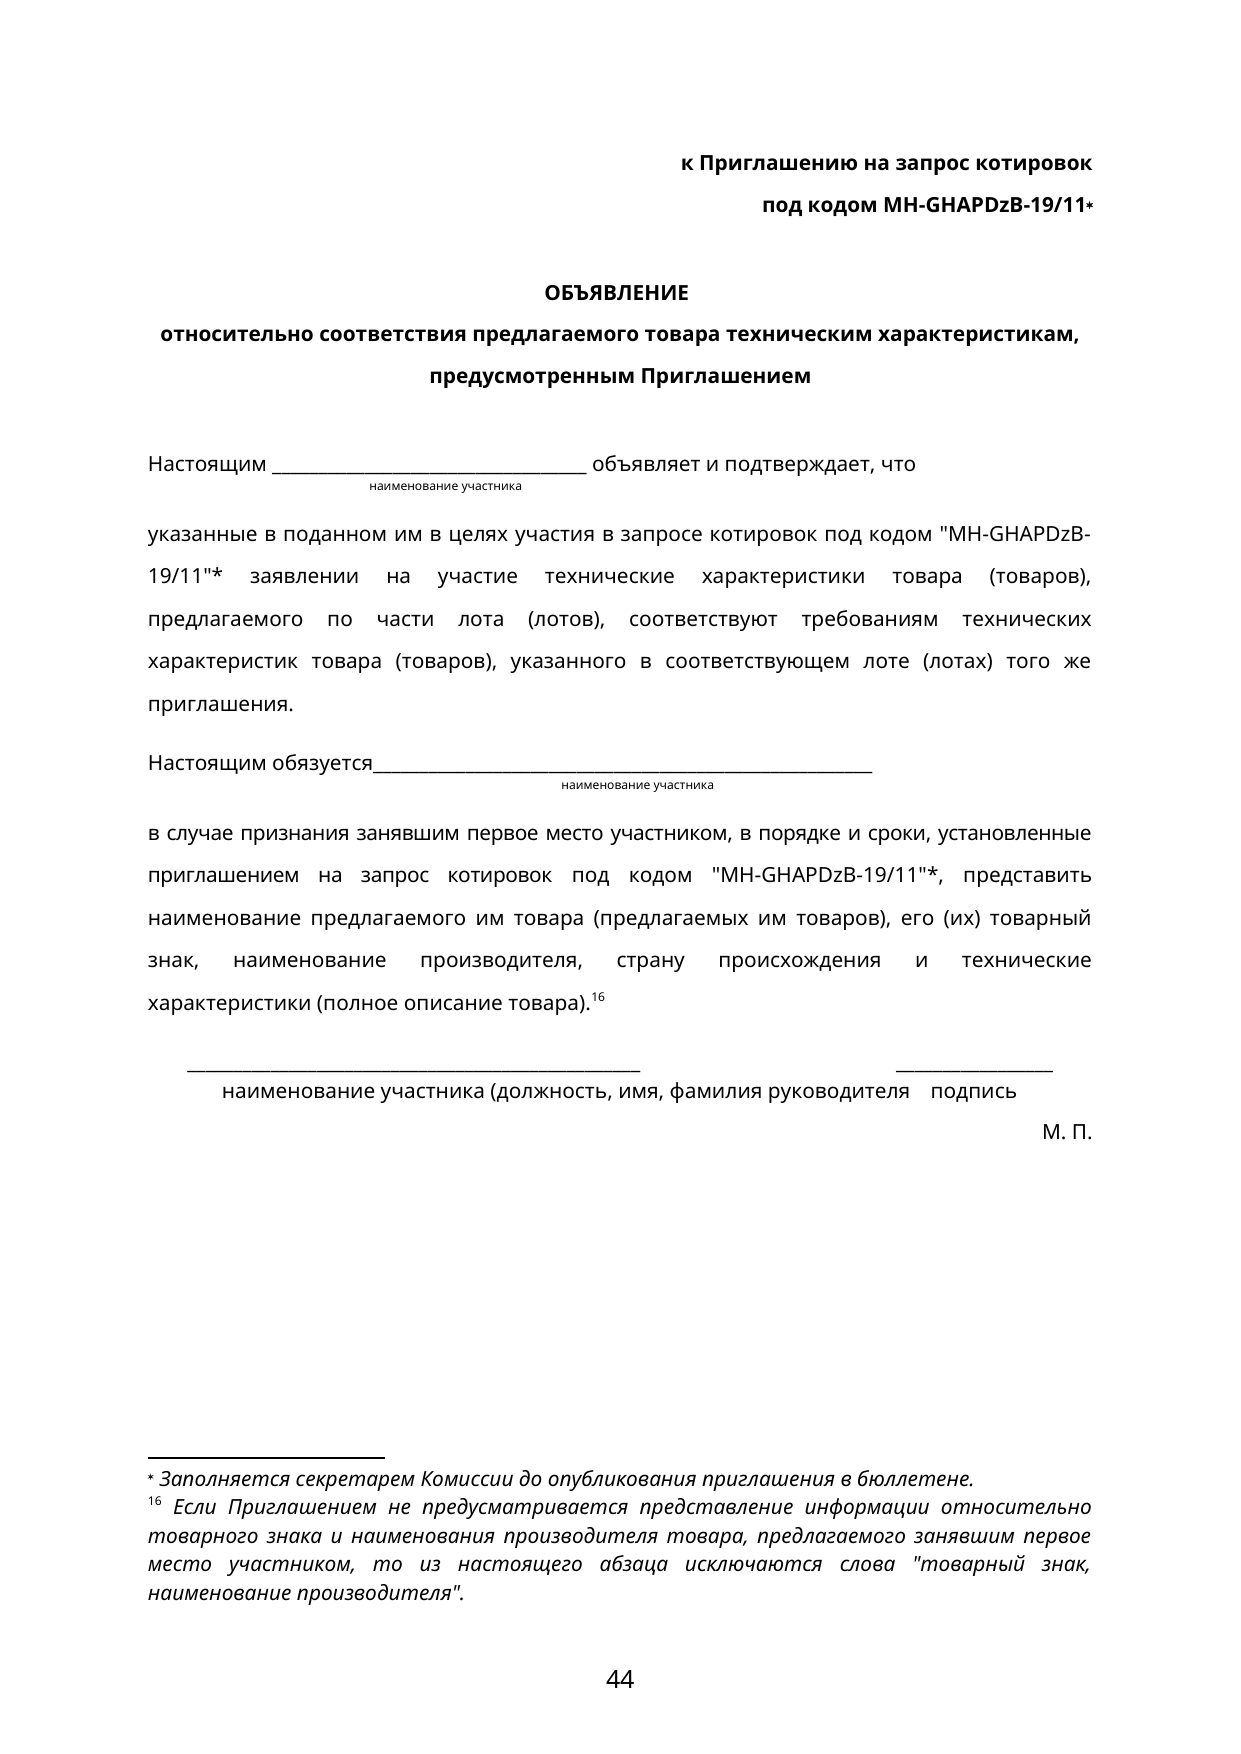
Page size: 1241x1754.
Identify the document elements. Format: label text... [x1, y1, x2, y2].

text _________________________________________________ _________________ [148, 1047, 1092, 1076]
text наименование участника (должность, имя, фамилия руководителя подпись [222, 1076, 1092, 1104]
text М. П. [148, 1117, 1092, 1145]
text наименование участника [369, 478, 1092, 506]
text к Приглашению на запрос котировок под кодом MH-GHAPDzB-19/11 [148, 148, 1092, 219]
text ОБЪЯВЛЕНИЕ [141, 278, 1092, 306]
text относительно соответствия предлагаемого товара техническим характеристикам, предусмотренным Приглашением [148, 319, 1092, 390]
text в случае признания занявшим первое место участником, в порядке и сроки, установленные приглашением на запрос котировок под кодом "MH-GHAPDzB-19/11"*, представить наименование предлагаемого им товара (предлагаемых им товаров), его (их) товарный знак, наименование производителя, страну происхождения и технические характеристики (полное описание товара). [148, 818, 1092, 1017]
text указанные в поданном им в целях участия в запросе котировок под кодом "MH-GHAPDzB-19/11"* заявлении на участие технические характеристики товара (товаров), предлагаемого по части лота (лотов), соответствуют требованиям технических характеристик товара (товаров), указанного в соответствующем лоте (лотах) того же приглашения. [148, 519, 1092, 717]
text Настоящим обязуется______________________________________________________ [148, 748, 1092, 777]
text Настоящим __________________________________ объявляет и подтверждает, что [148, 449, 1092, 478]
text наименование участника [561, 777, 1092, 805]
